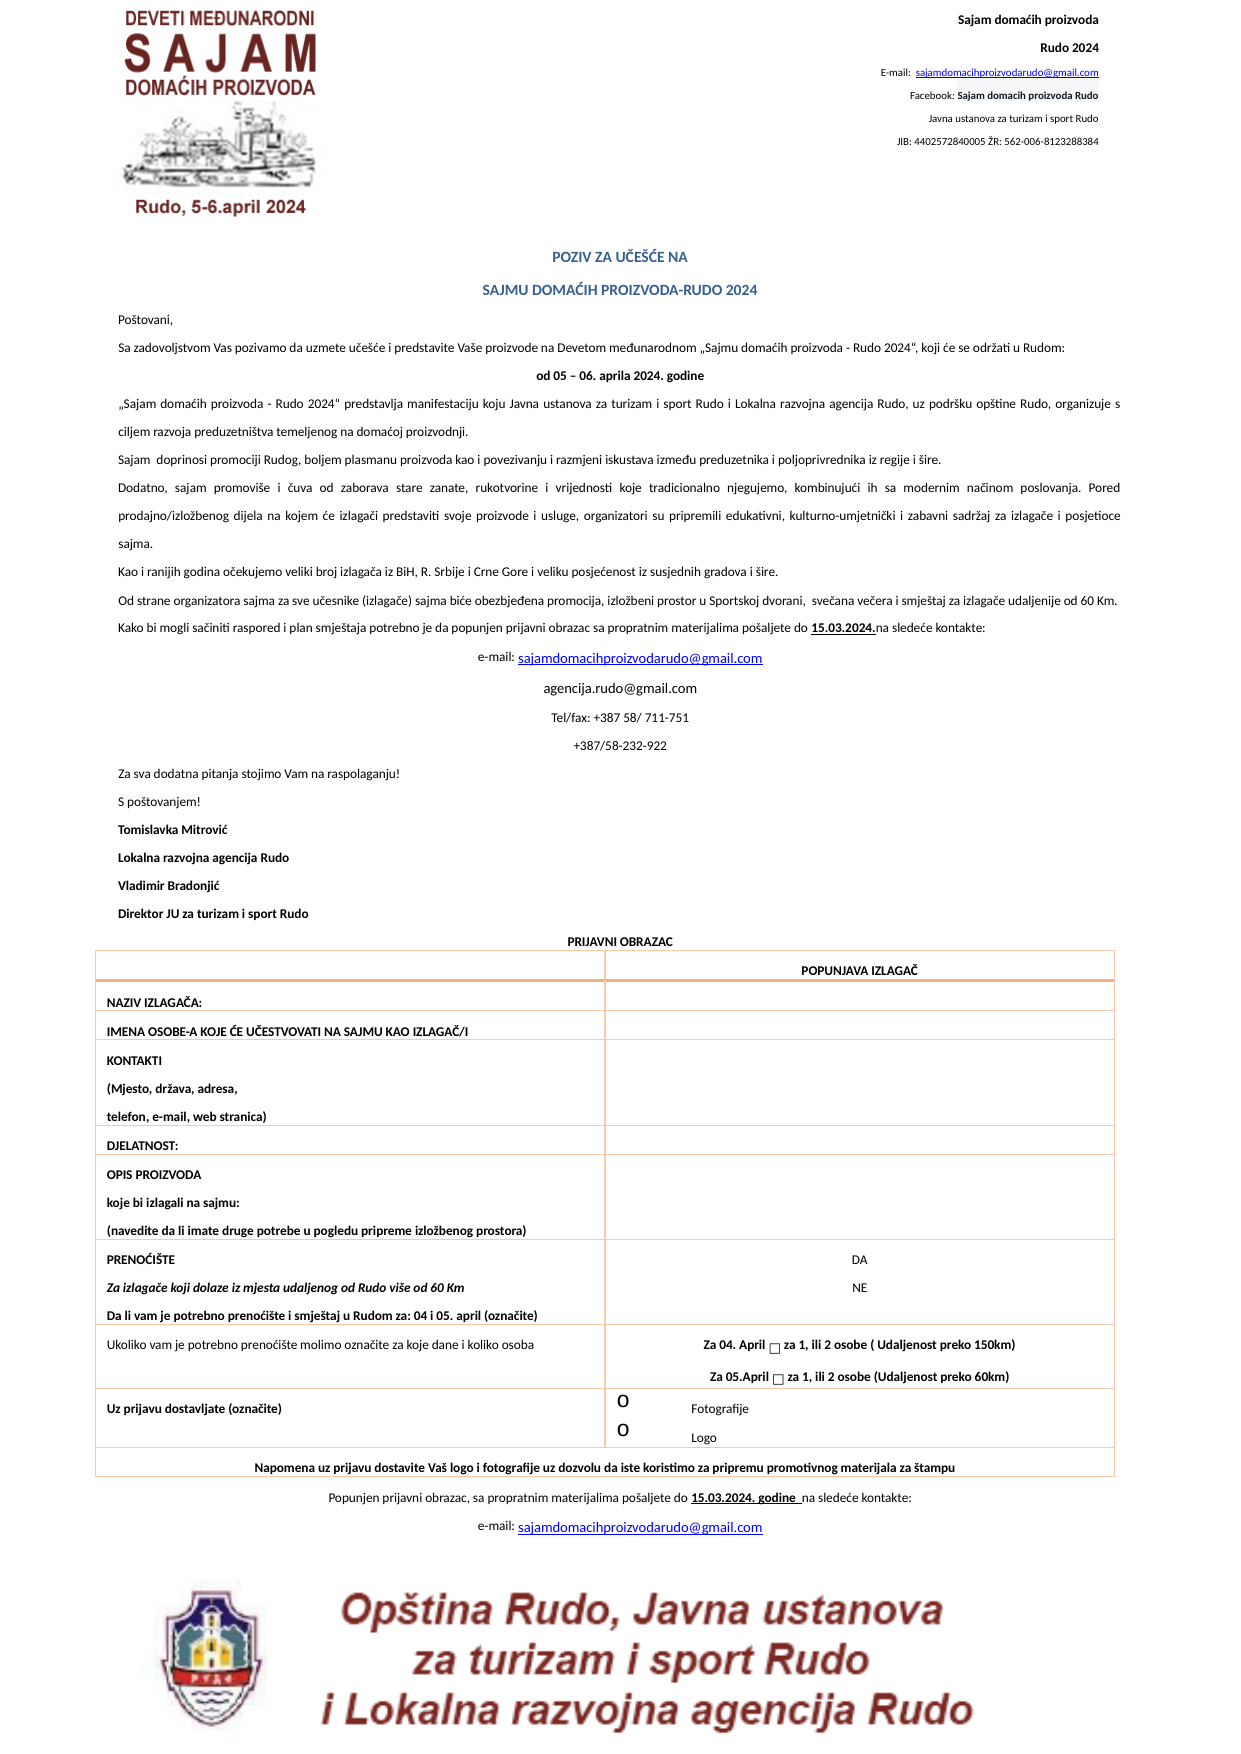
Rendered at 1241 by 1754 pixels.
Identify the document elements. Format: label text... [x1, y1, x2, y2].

text Sa zadovoljstvom Vas pozivamo da uzmete učešće i predstavite Vaše proizvode na Devetom međunarodnom „Sajmu domaćih proizvoda - Rudo 2024“, koji će se održati u Rudom: [118, 327, 1122, 356]
text +387/58-232-922 [118, 725, 1122, 753]
table_cell DJELATNOST: [96, 1126, 604, 1154]
table_cell Uz prijavu dostavljate (označite) [96, 1389, 604, 1447]
picture [117, 1558, 1122, 1754]
text e-mail: sajamdomacihproizvodarudo@gmail.com [118, 636, 1122, 667]
text Popunjen prijavni obrazac, sa propratnim materijalima pošaljete do 15.03.2024. godine na sledeće kontakte: [118, 1477, 1122, 1505]
text Kako bi mogli sačiniti raspored i plan smještaja potrebno je da popunjen prijavni obrazac sa propratnim materijalima pošaljete do 15.03.2024.na sledeće kontakte: [118, 608, 1122, 636]
text Direktor JU za turizam i sport Rudo [118, 894, 1122, 922]
table_cell [606, 982, 1114, 1010]
table_cell [606, 1040, 1114, 1124]
text Tomislavka Mitrović [118, 810, 1122, 838]
text „Sajam domaćih proizvoda - Rudo 2024“ predstavlja manifestaciju koju Javna ustanova za turizam i sport Rudo i Lokalna razvojna agencija Rudo, uz podršku opštine Rudo, organizuje s ciljem razvoja preduzetništva temeljenog na domaćoj proizvodnji. [118, 384, 1122, 440]
text Vladimir Bradonjić [118, 866, 1122, 894]
text SAJMU DOMAĆIH PROIZVODA-RUDO 2024 [118, 266, 1122, 299]
table_cell Za 04. April □ za 1, ili 2 osobe ( Udaljenost preko 150km) Za 05.April □ za 1, ili 2 osobe (Udaljenost preko 60km) [606, 1325, 1114, 1388]
text agencija.rudo@gmail.com [118, 667, 1122, 697]
table_cell [606, 1011, 1114, 1039]
text od 05 – 06. aprila 2024. godine [118, 356, 1122, 384]
table_header [96, 951, 604, 979]
text Od strane organizatora sajma za sve učesnike (izlagače) sajma biće obezbjeđena promocija, izložbeni prostor u Sportskoj dvorani, svečana večera i smještaj za izlagače udaljenije od 60 Km. [118, 580, 1122, 608]
table_cell IMENA OSOBE-A KOJE ĆE UČESTVOVATI NA SAJMU KAO IZLAGAČ/I [96, 1011, 604, 1039]
text Za sva dodatna pitanja stojimo Vam na raspolaganju! [118, 753, 1122, 781]
table_cell Fotografije Logo [606, 1389, 1114, 1447]
text e-mail: sajamdomacihproizvodarudo@gmail.com [118, 1505, 1122, 1536]
text Tel/fax: +387 58/ 711-751 [118, 697, 1122, 725]
table_header POPUNJAVA IZLAGAČ [606, 951, 1114, 979]
table_cell [606, 1155, 1114, 1239]
table_cell OPIS PROIZVODA koje bi izlagali na sajmu: (navedite da li imate druge potrebe u pogledu pripreme izložbenog prostora) [96, 1155, 604, 1239]
table_cell KONTAKTI (Mjesto, država, adresa, telefon, e-mail, web stranica) [96, 1040, 604, 1124]
table_cell Napomena uz prijavu dostavite Vaš logo i fotografije uz dozvolu da iste koristimo za pripremu promotivnog materijala za štampu [96, 1448, 1114, 1476]
table_cell PRENOĆIŠTE Za izlagače koji dolaze iz mjesta udaljenog od Rudo više od 60 Km Da li vam je potrebno prenoćište i smještaj u Rudom za: 04 i 05. april (označite) [96, 1240, 604, 1324]
table_cell NAZIV IZLAGAČA: [96, 982, 604, 1010]
table_cell Ukoliko vam je potrebno prenoćište molimo označite za koje dane i koliko osoba [96, 1325, 604, 1388]
text POZIV ZA UČEŠĆE NA [118, 233, 1122, 266]
text Poštovani, [118, 299, 1122, 327]
text Sajam doprinosi promociji Rudog, boljem plasmanu proizvoda kao i povezivanju i razmjeni iskustava između preduzetnika i poljoprivrednika iz regije i šire. [118, 440, 1122, 468]
table_cell [606, 1126, 1114, 1154]
table_cell DA NE [606, 1240, 1114, 1324]
text Kao i ranijih godina očekujemo veliki broj izlagača iz BiH, R. Srbije i Crne Gore i veliku posjećenost iz susjednih gradova i šire. [118, 552, 1122, 580]
text Dodatno, sajam promoviše i čuva od zaborava stare zanate, rukotvorine i vrijednosti koje tradicionalno njegujemo, kombinujući ih sa modernim načinom poslovanja. Pored prodajno/izložbenog dijela na kojem će izlagači predstaviti svoje proizvode i usluge, organizatori su pripremili edukativni, kulturno-umjetnički i zabavni sadržaj za izlagače i posjetioce sajma. [118, 468, 1122, 552]
text PRIJAVNI OBRAZAC [118, 922, 1122, 950]
text Lokalna razvojna agencija Rudo [118, 838, 1122, 866]
picture [118, 0, 323, 222]
text S poštovanjem! [118, 782, 1122, 809]
